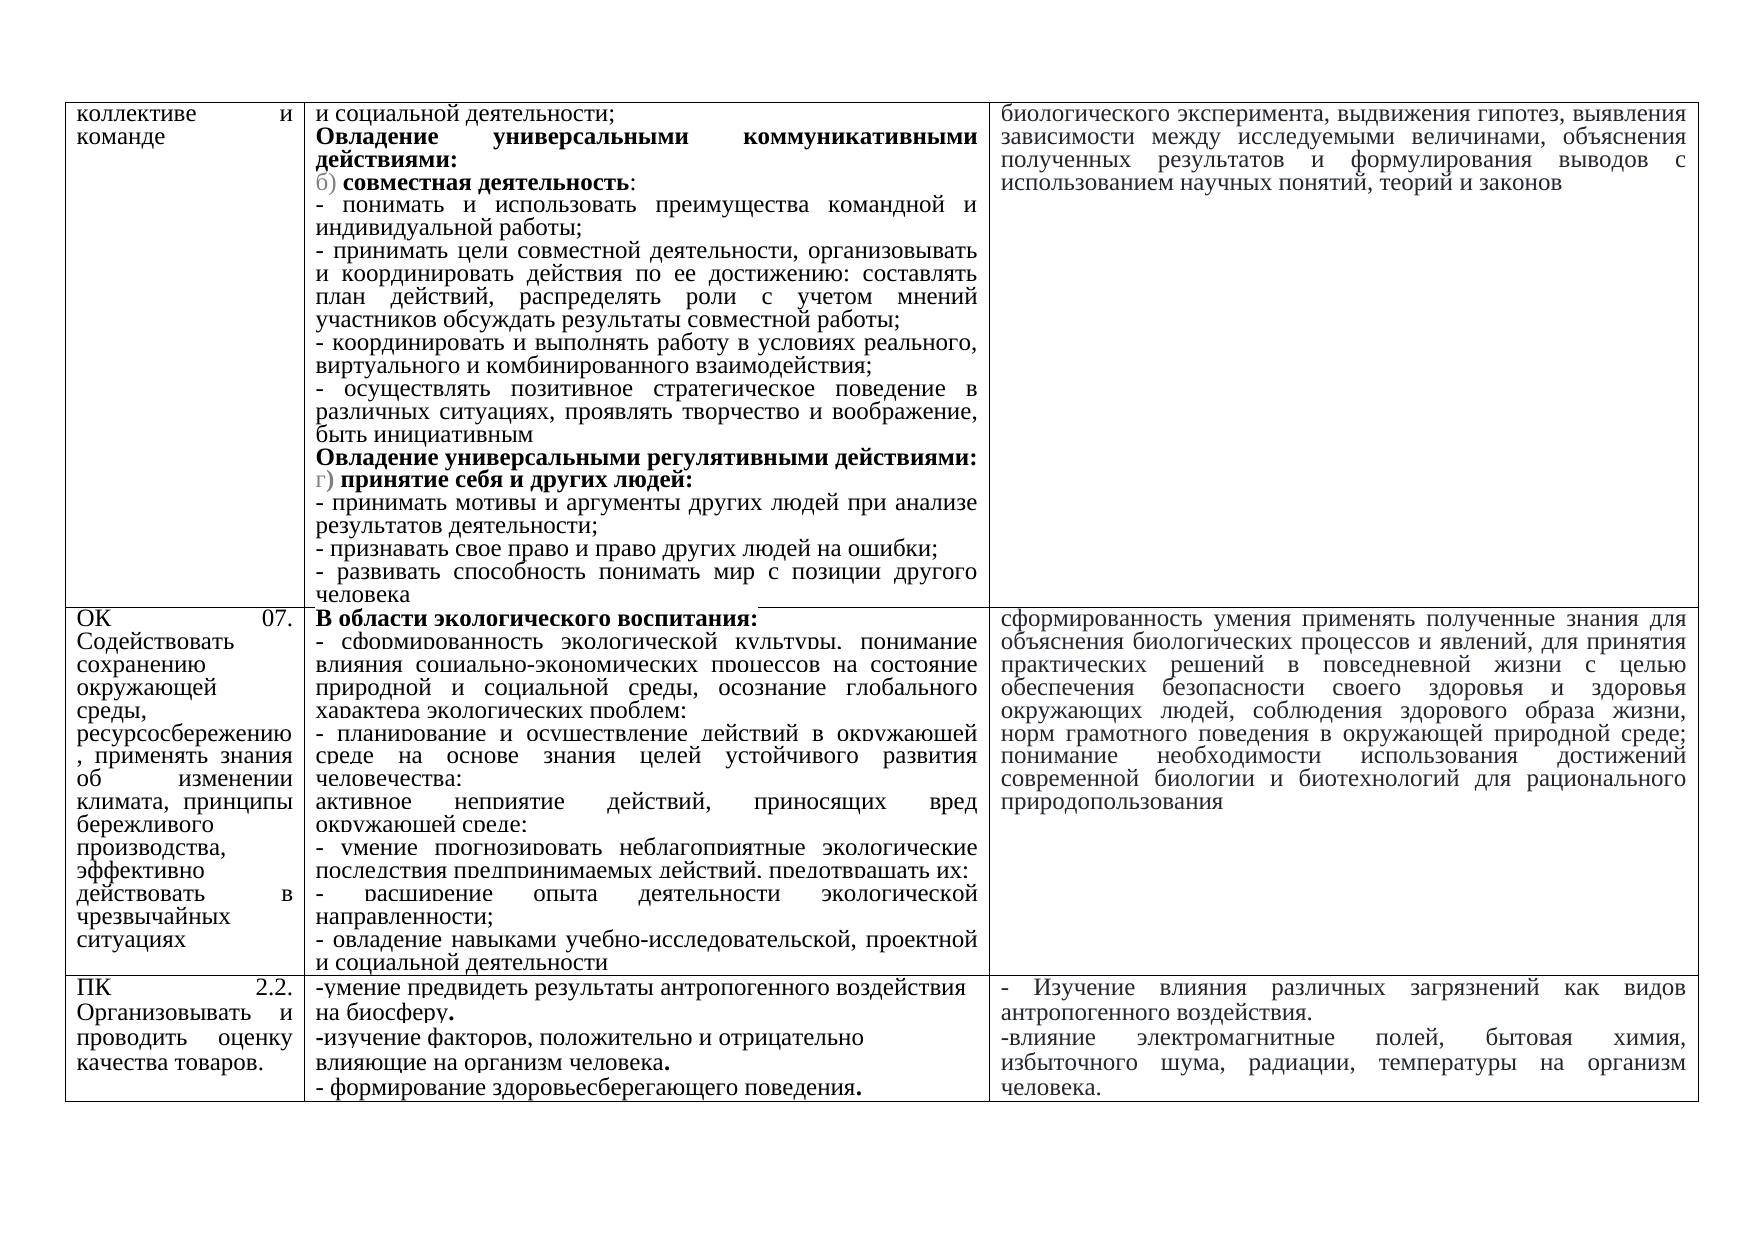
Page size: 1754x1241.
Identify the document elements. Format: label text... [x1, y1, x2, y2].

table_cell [66, 103, 304, 607]
table_cell В области экологического воспитания: - сформированность экологической культуры, понимание влияния социально-экономических процессов на состояние природной и социальной среды, осознание глобального характера экологических проблем; - планирование и осуществление действий в окружающей среде на основе знания целей устойчивого развития человечества; активное неприятие действий, приносящих вред окружающей среде; - умение прогнозировать неблагоприятные экологические последствия предпринимаемых действий, предотвращать их; - расширение опыта деятельности экологической направленности; - овладение навыками учебно-исследовательской, проектной и социальной деятельности [305, 608, 989, 975]
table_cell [66, 976, 304, 1101]
table_cell сформированность умения применять полученные знания для объяснения биологических процессов и явлений, для принятия практических решений в повседневной жизни с целью обеспечения безопасности своего здоровья и здоровья окружающих людей, соблюдения здорового образа жизни, норм грамотного поведения в окружающей природной среде; понимание необходимости использования достижений современной биологии и биотехнологий для рационального природопользования [990, 608, 1698, 975]
table_cell ОК 07. Содействовать сохранению окружающей среды, ресурсосбережению, применять знания об изменении климата, принципы бережливого производства, эффективно действовать в чрезвычайных ситуациях [66, 608, 304, 975]
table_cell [990, 103, 1698, 607]
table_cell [305, 103, 989, 607]
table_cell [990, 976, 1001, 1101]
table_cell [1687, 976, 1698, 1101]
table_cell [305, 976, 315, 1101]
